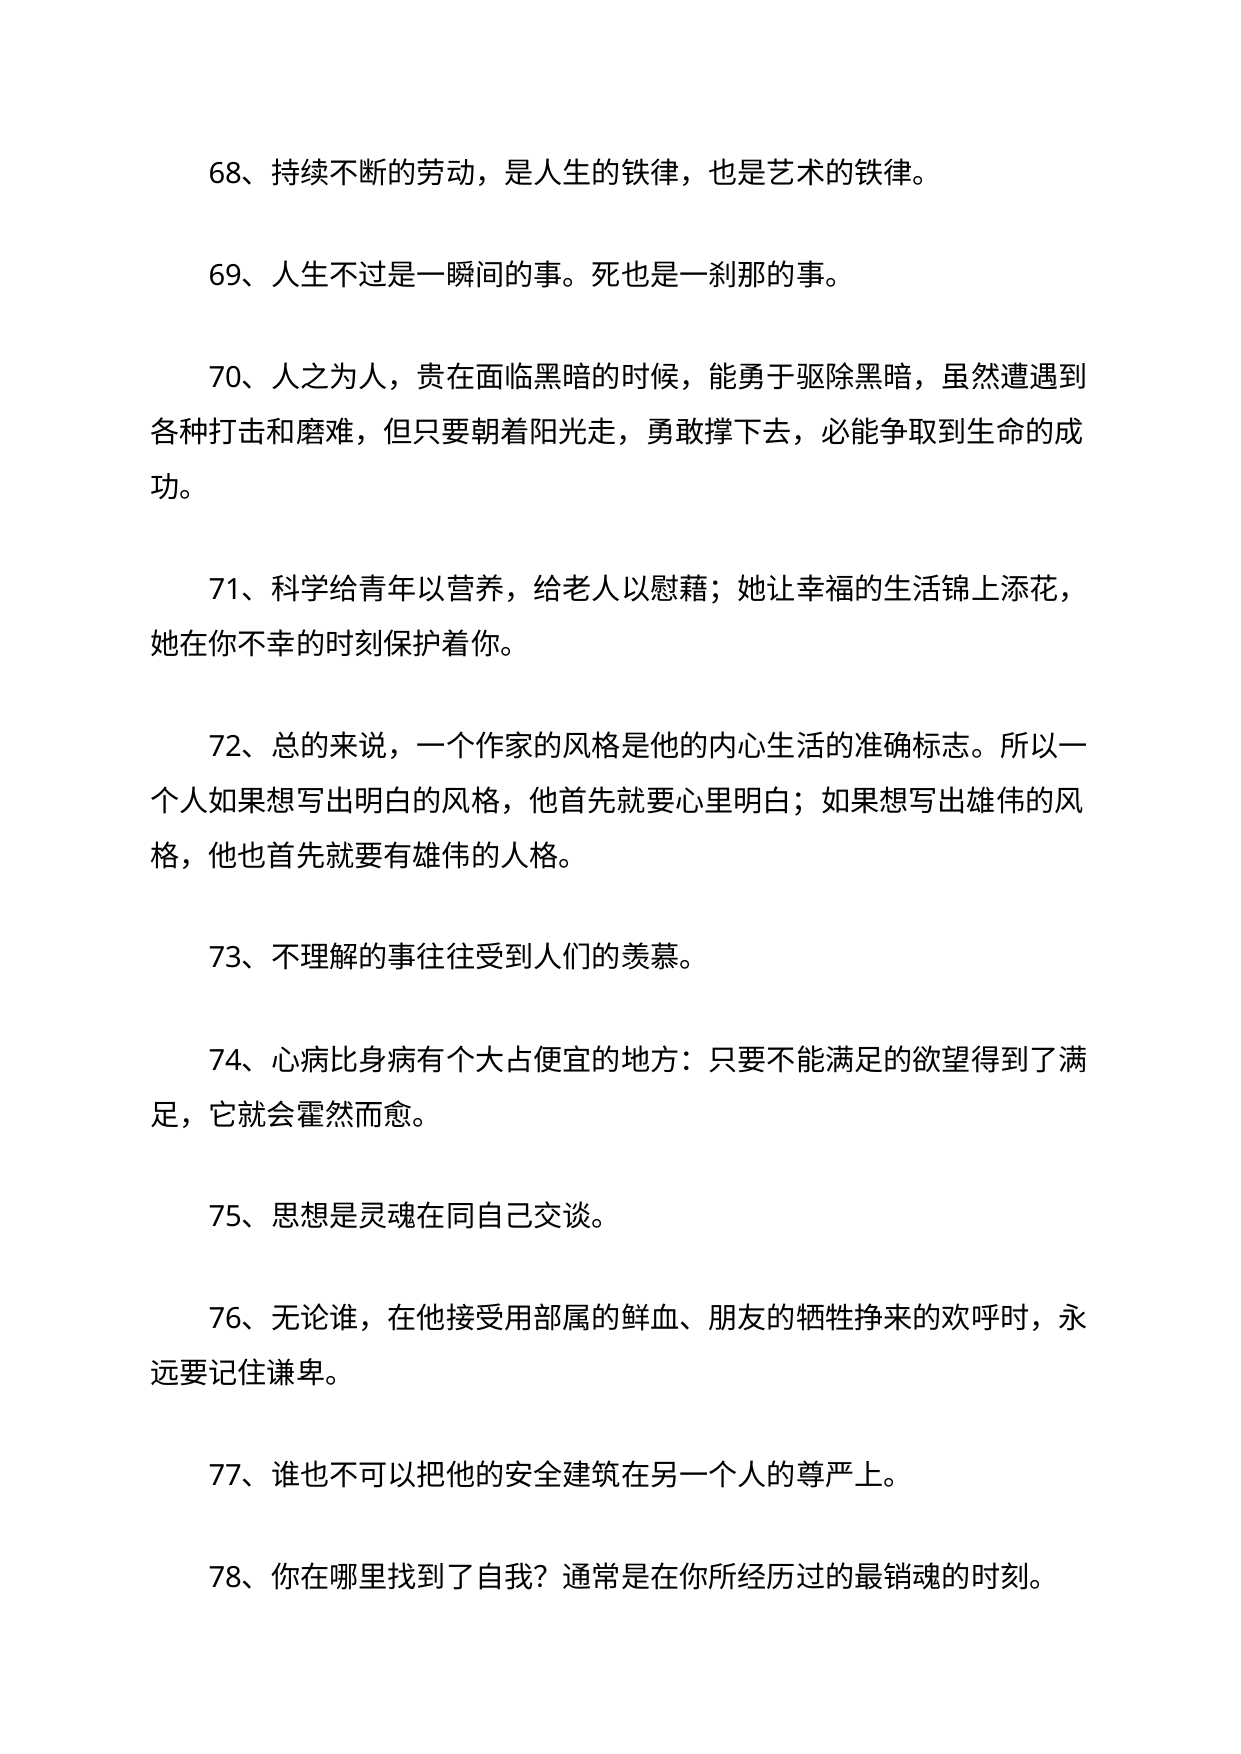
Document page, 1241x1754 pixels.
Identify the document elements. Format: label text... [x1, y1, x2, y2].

text 70、人之为人，贵在面临黑暗的时候，能勇于驱除黑暗，虽然遭遇到各种打击和磨难，但只要朝着阳光走，勇敢撑下去，必能争取到生命的成功。 [150, 354, 1090, 506]
text 72、总的来说，一个作家的风格是他的内心生活的准确标志。所以一个人如果想写出明白的风格，他首先就要心里明白；如果想写出雄伟的风格，他也首先就要有雄伟的人格。 [150, 722, 1090, 874]
text 68、持续不断的劳动，是人生的铁律，也是艺术的铁律。 [150, 150, 1090, 192]
text 71、科学给青年以营养，给老人以慰藉；她让幸福的生活锦上添花，她在你不幸的时刻保护着你。 [150, 566, 1090, 663]
text 77、谁也不可以把他的安全建筑在另一个人的尊严上。 [150, 1452, 1090, 1494]
text 73、不理解的事往往受到人们的羡慕。 [150, 934, 1090, 976]
text 74、心病比身病有个大占便宜的地方：只要不能满足的欲望得到了满足，它就会霍然而愈。 [150, 1036, 1090, 1133]
text 78、你在哪里找到了自我？通常是在你所经历过的最销魂的时刻。 [150, 1553, 1090, 1596]
text 69、人生不过是一瞬间的事。死也是一刹那的事。 [150, 252, 1090, 294]
text 76、无论谁，在他接受用部属的鲜血、朋友的牺牲挣来的欢呼时，永远要记住谦卑。 [150, 1295, 1090, 1392]
text 75、思想是灵魂在同自己交谈。 [150, 1193, 1090, 1235]
